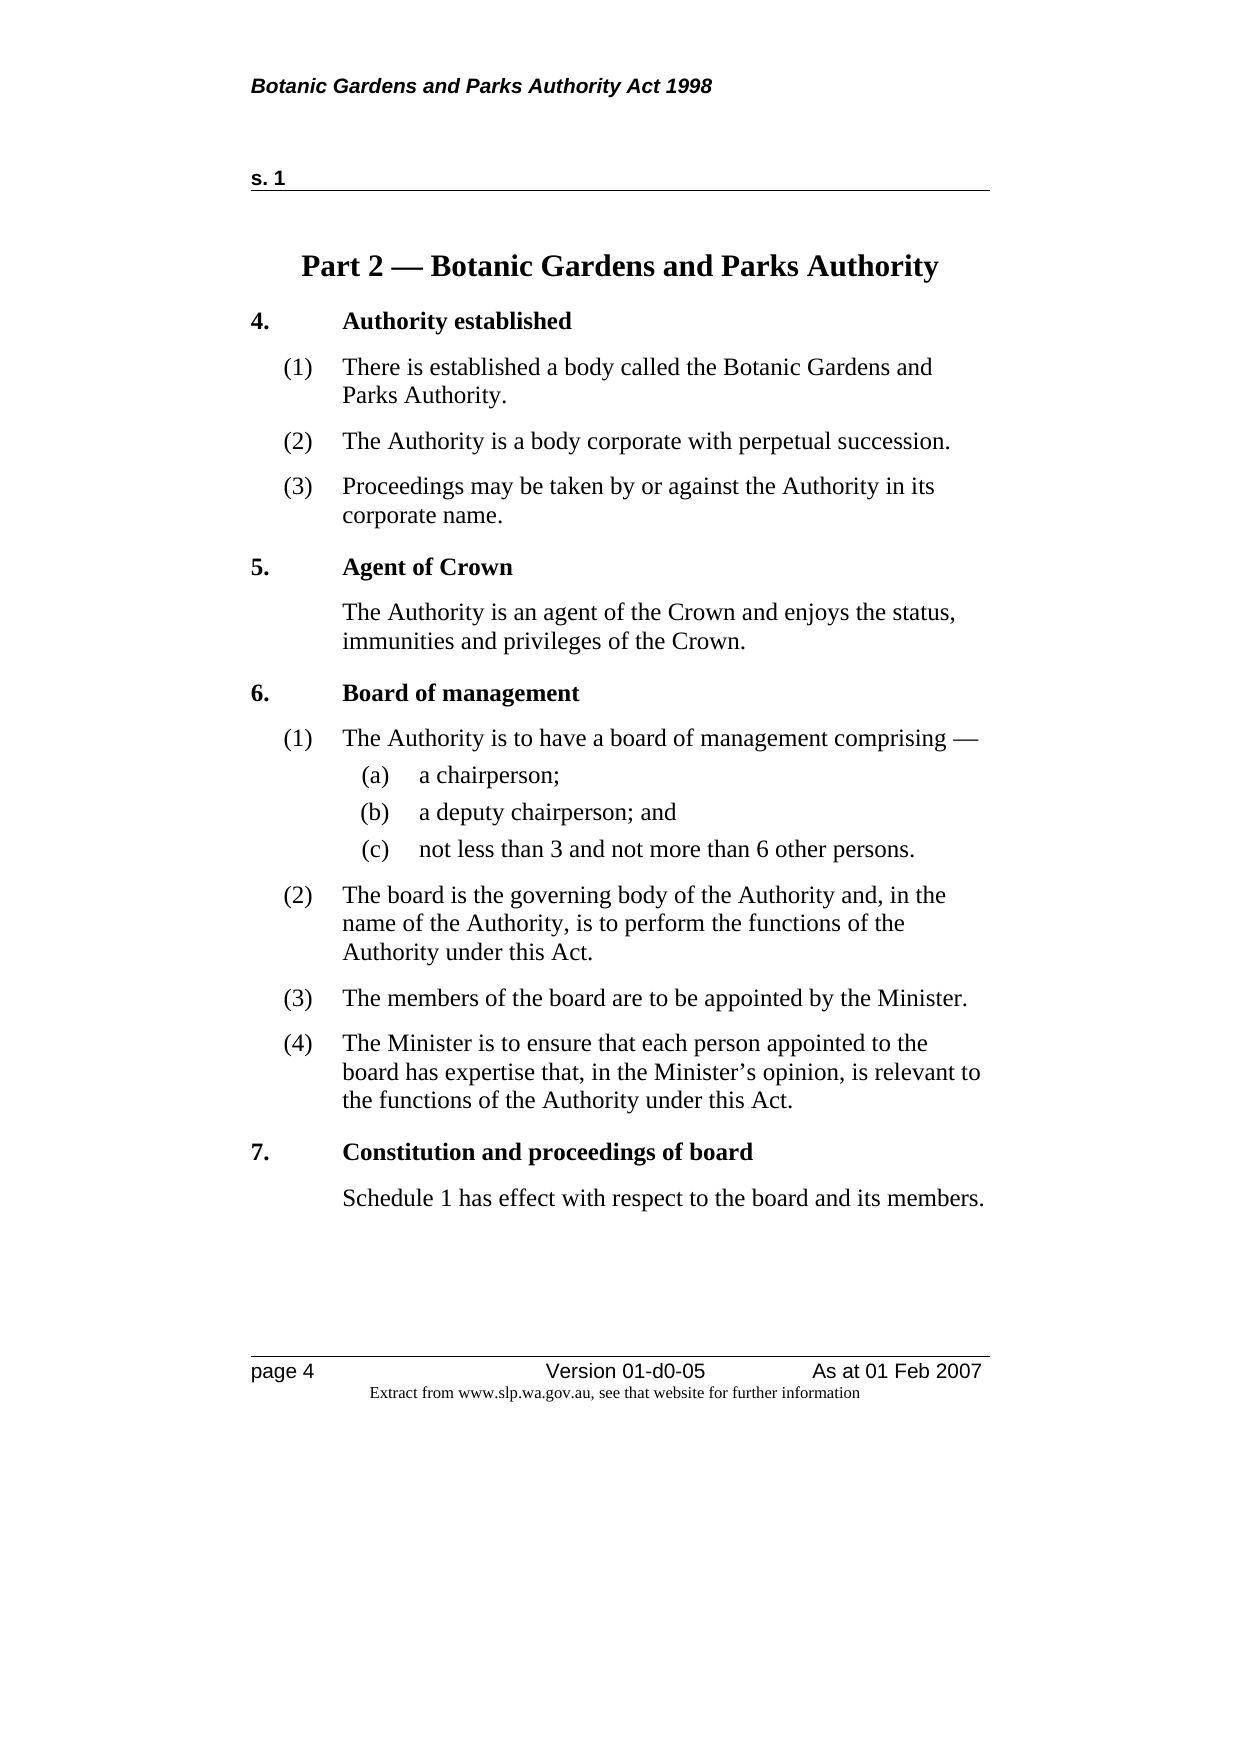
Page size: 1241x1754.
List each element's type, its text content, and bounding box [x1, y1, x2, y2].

subtitle 4. Authority established [251, 306, 990, 335]
text (4) The Minister is to ensure that each person appointed to the board has expertise that, in the Minister’s opinion, is relevant to the functions of the Authority under this Act. [251, 1028, 990, 1114]
text (1) There is established a body called the Botanic Gardens and Parks Authority. [251, 352, 990, 409]
text (c) not less than 3 and not more than 6 other persons. [251, 834, 990, 863]
text The Authority is an agent of the Crown and enjoys the status, immunities and privileges of the Crown. [251, 597, 990, 655]
subtitle 5. Agent of Crown [251, 552, 990, 581]
text (2) The board is the governing body of the Authority and, in the name of the Authority, is to perform the functions of the Authority under this Act. [251, 880, 990, 966]
text (a) a chairperson; [251, 760, 990, 789]
text (2) The Authority is a body corporate with perpetual succession. [251, 426, 990, 455]
text (b) a deputy chairperson; and [251, 797, 990, 826]
subtitle 7. Constitution and proceedings of board [251, 1137, 990, 1166]
text Schedule 1 has effect with respect to the board and its members. [251, 1183, 990, 1211]
text (3) Proceedings may be taken by or against the Authority in its corporate name. [251, 471, 990, 529]
text (3) The members of the board are to be appointed by the Minister. [251, 983, 990, 1011]
text (1) The Authority is to have a board of management comprising — [251, 723, 990, 752]
subtitle Part 2 — Botanic Gardens and Parks Authority [251, 247, 990, 283]
subtitle 6. Board of management [251, 678, 990, 706]
